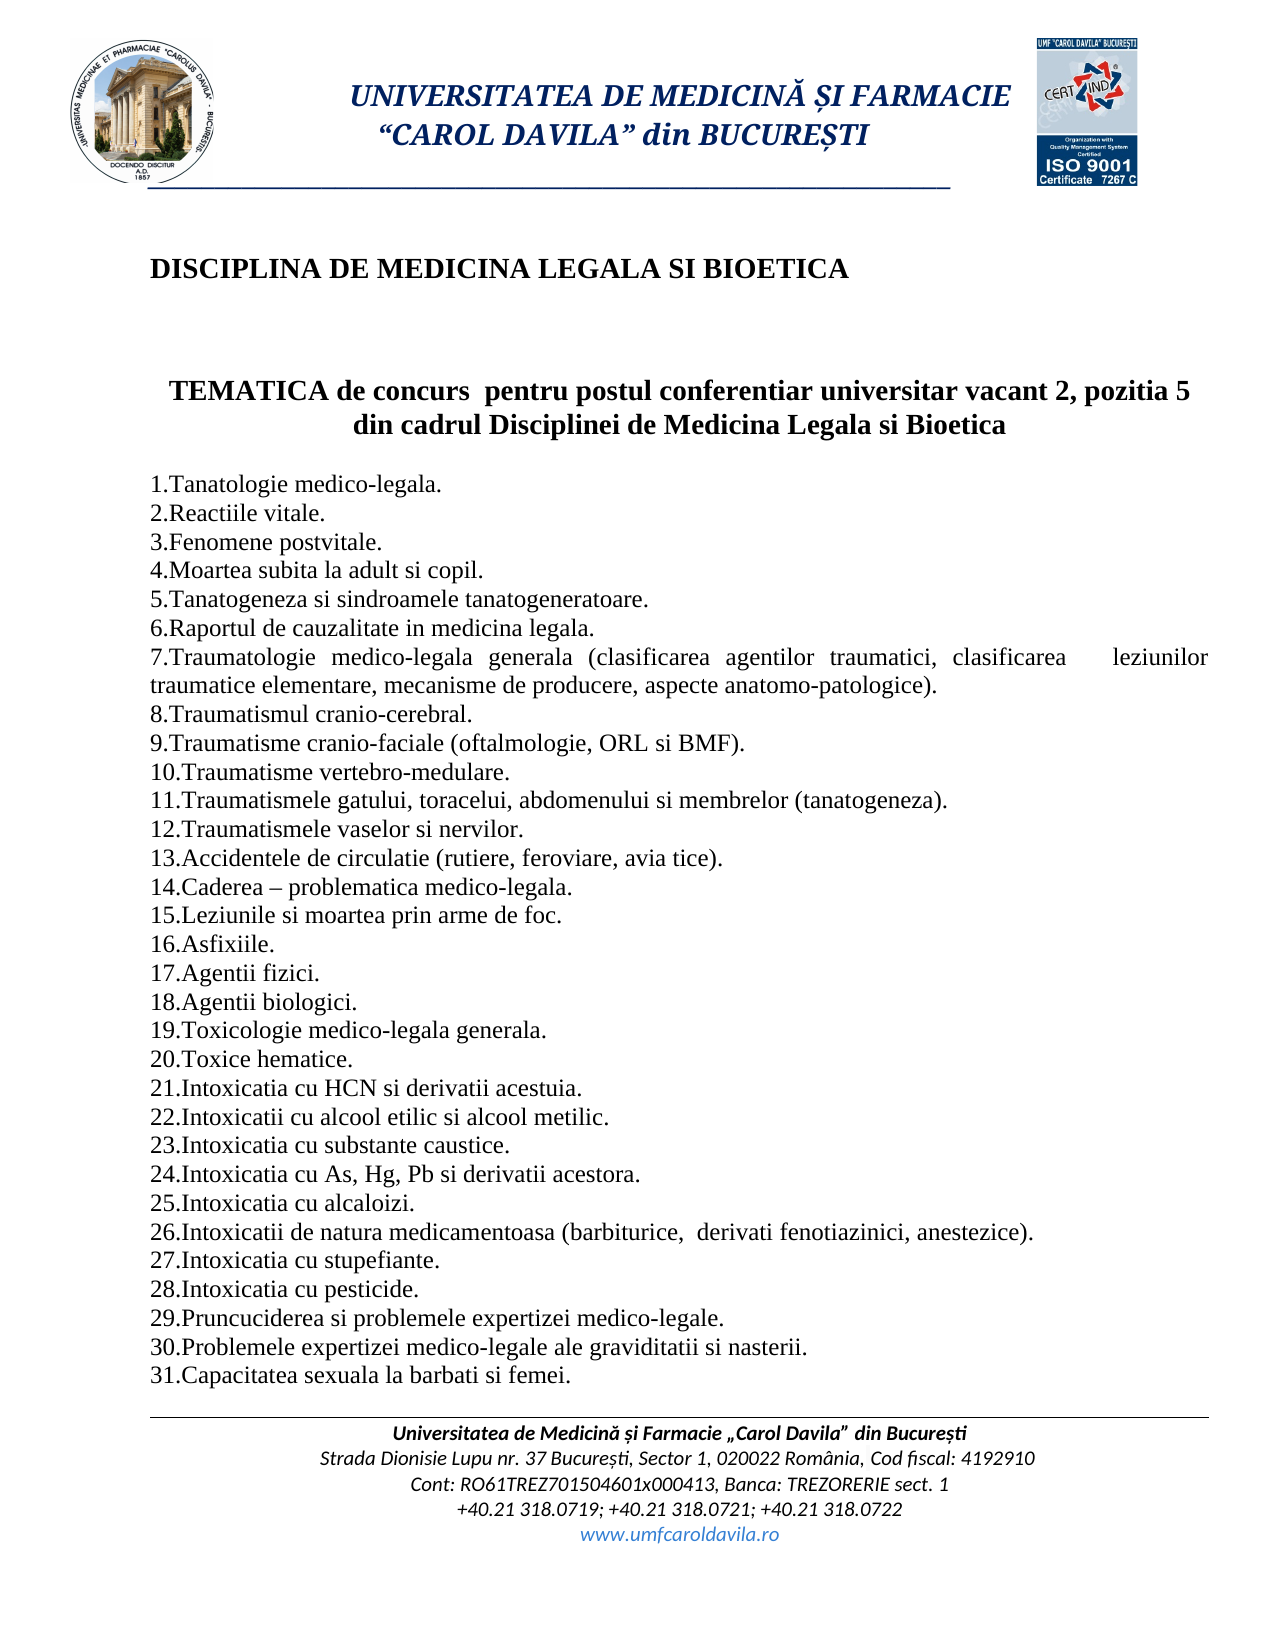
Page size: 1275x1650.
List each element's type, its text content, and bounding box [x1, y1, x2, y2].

text 15.Leziunile si moartea prin arme de foc. [150, 900, 1209, 929]
text 6.Raportul de cauzalitate in medicina legala. [150, 613, 1209, 642]
text 30.Problemele expertizei medico-legale ale graviditatii si nasterii. [150, 1332, 1209, 1360]
text 16.Asfixiile. [150, 929, 1209, 958]
text 23.Intoxicatia cu substante caustice. [150, 1130, 1209, 1159]
text 8.Traumatismul cranio-cerebral. [150, 699, 1209, 728]
text 24.Intoxicatia cu As, Hg, Pb si derivatii acestora. [150, 1159, 1209, 1188]
text 21.Intoxicatia cu HCN si derivatii acestuia. [150, 1073, 1209, 1102]
text 22.Intoxicatii cu alcool etilic si alcool metilic. [150, 1102, 1209, 1130]
text 5.Tanatogeneza si sindroamele tanatogeneratoare. [150, 584, 1209, 613]
text 31.Capacitatea sexuala la barbati si femei. [150, 1360, 1209, 1389]
text 4.Moartea subita la adult si copil. [150, 555, 1209, 584]
text 1.Tanatologie medico-legala. [150, 469, 1209, 498]
text 17.Agentii fizici. [150, 958, 1209, 987]
text 25.Intoxicatia cu alcaloizi. [150, 1188, 1209, 1217]
text 2.Reactiile vitale. [150, 498, 1209, 527]
text 9.Traumatisme cranio-faciale (oftalmologie, ORL si BMF). [150, 728, 1209, 757]
text 28.Intoxicatia cu pesticide. [150, 1274, 1209, 1303]
text 20.Toxice hematice. [150, 1044, 1209, 1073]
text 7.Traumatologie medico-legala generala (clasificarea agentilor traumatici, clasificarea leziunilor traumatice elementare, mecanisme de producere, aspecte anatomo-patologice). [150, 642, 1209, 699]
text 19.Toxicologie medico-legala generala. [150, 1015, 1209, 1044]
text 18.Agentii biologici. [150, 987, 1209, 1015]
text 3.Fenomene postvitale. [150, 527, 1209, 555]
picture [1036, 38, 1138, 186]
text 12.Traumatismele vaselor si nervilor. [150, 814, 1209, 843]
text TEMATICA de concurs pentru postul conferentiar universitar vacant 2, pozitia 5 din cadrul Disciplinei de Medicina Legala si Bioetica [150, 373, 1209, 440]
text 29.Pruncuciderea si problemele expertizei medico-legale. [150, 1303, 1209, 1332]
text 26.Intoxicatii de natura medicamentoasa (barbiturice, derivati fenotiazinici, anestezice). [150, 1217, 1209, 1245]
text DISCIPLINA DE MEDICINA LEGALA SI BIOETICA [150, 251, 1209, 284]
picture [69, 38, 214, 183]
text 13.Accidentele de circulatie (rutiere, feroviare, avia tice). [150, 843, 1209, 872]
text 14.Caderea – problematica medico-legala. [150, 872, 1209, 900]
text 10.Traumatisme vertebro-medulare. [150, 757, 1209, 785]
text 11.Traumatismele gatului, toracelui, abdomenului si membrelor (tanatogeneza). [150, 785, 1209, 814]
text 27.Intoxicatia cu stupefiante. [150, 1245, 1209, 1274]
